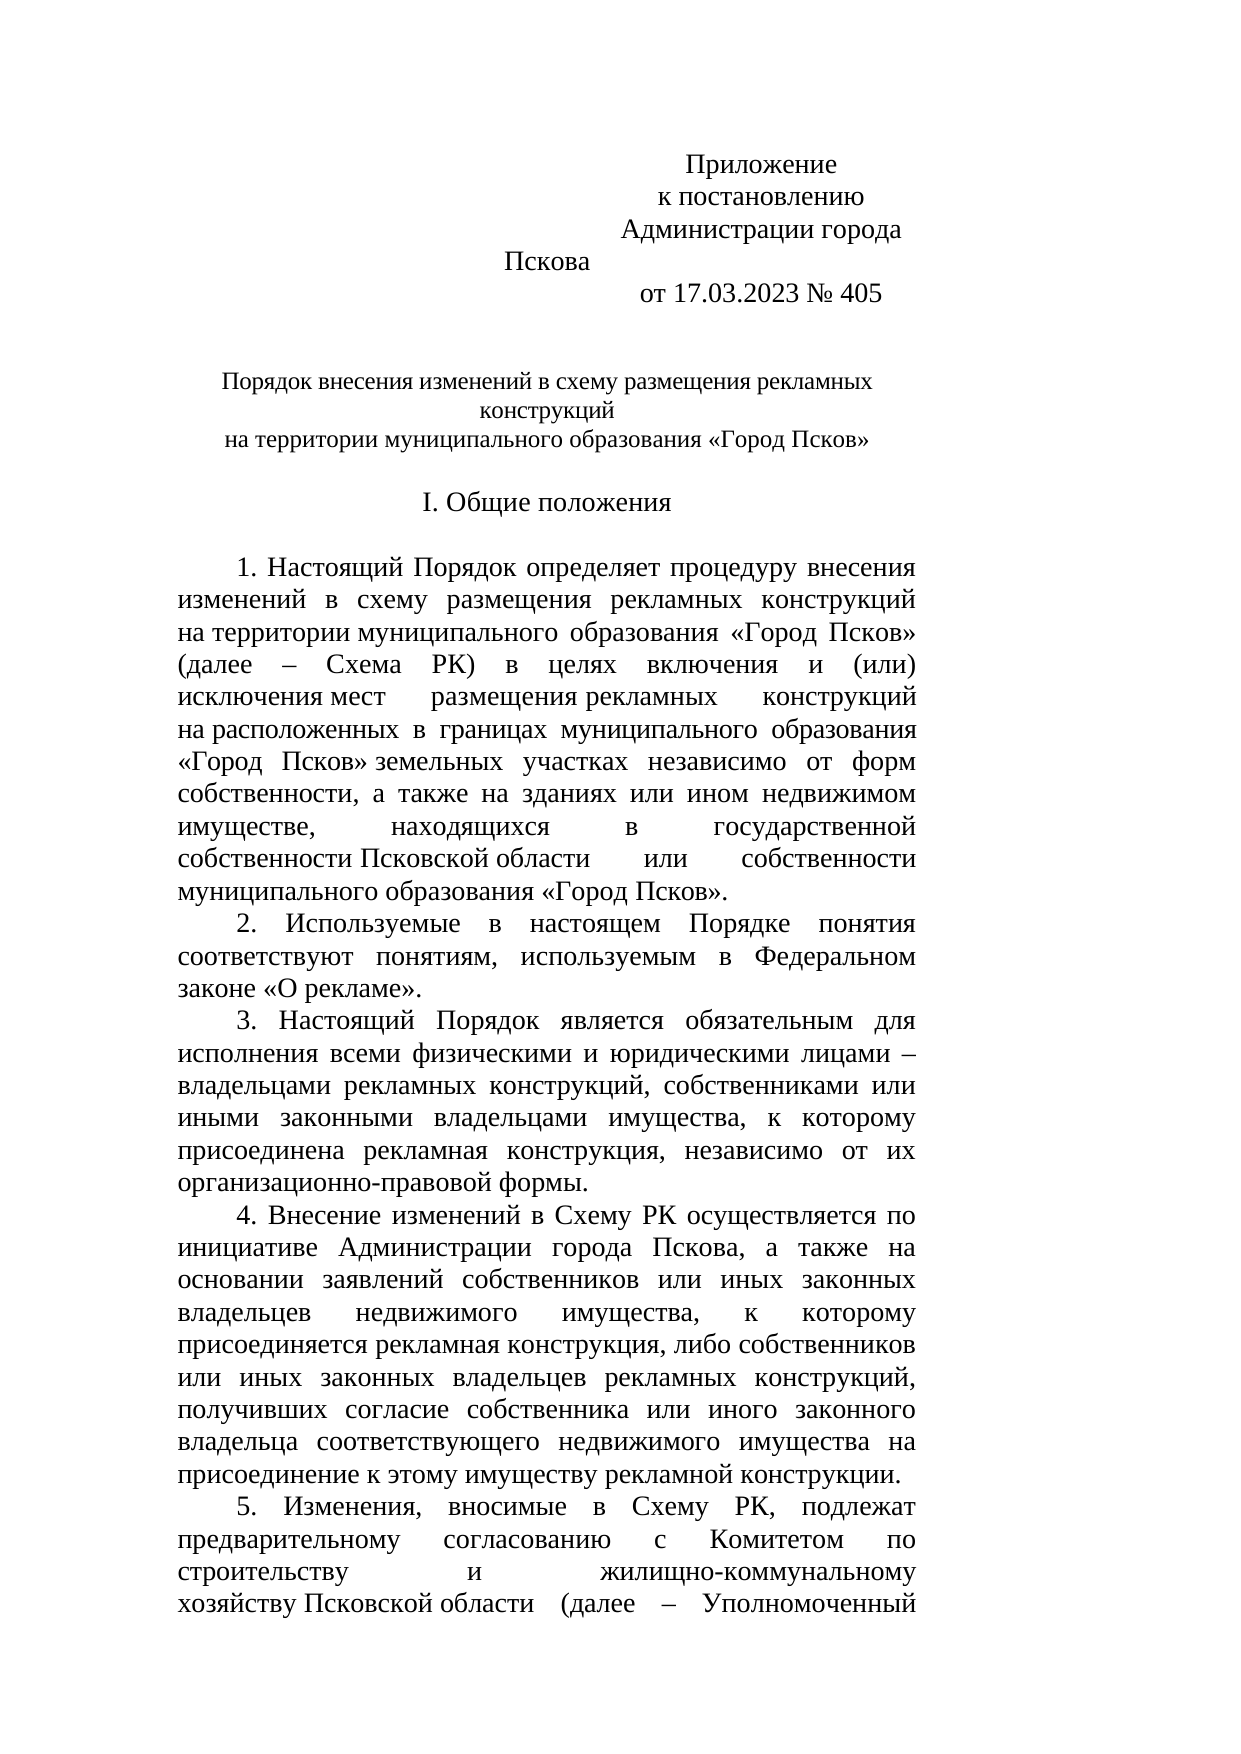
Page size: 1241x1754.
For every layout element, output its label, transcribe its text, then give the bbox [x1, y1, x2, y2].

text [177, 1489, 917, 1619]
text 1. Настоящий Порядок определяет процедуру внесения изменений в схему размещения рекламных конструкций на территории муниципального образования «Город Псков» (далее – Схема РК) в целях включения и (или) исключения мест размещения рекламных конструкций на расположенных в границах муниципального образования «Город Псков» земельных участках независимо от форм собственности, а также на зданиях или ином недвижимом имуществе, находящихся в государственной собственности Псковской области или собственности муниципального образования «Город Псков». [177, 550, 917, 906]
text 3. Настоящий Порядок является обязательным для исполнения всеми физическими и юридическими лицами – владельцами рекламных конструкций, собственниками или иными законными владельцами имущества, к которому присоединена рекламная конструкция, независимо от их организационно-правовой формы. [177, 1003, 917, 1198]
text Администрации города Пскова [177, 212, 917, 276]
text I. Общие положения [177, 485, 917, 517]
text к постановлению [177, 179, 917, 212]
text Приложение [177, 147, 917, 179]
text на территории муниципального образования «Город Псков» [177, 424, 917, 453]
text 2. Используемые в настоящем Порядке понятия соответствуют понятиям, используемым в Федеральном законе «О рекламе». [177, 906, 917, 1003]
text Порядок внесения изменений в схему размещения рекламных конструкций [177, 366, 917, 424]
text 4. Внесение изменений в Схему РК осуществляется по инициативе Администрации города Пскова, а также на основании заявлений собственников или иных законных владельцев недвижимого имущества, к которому присоединяется рекламная конструкция, либо собственников или иных законных владельцев рекламных конструкций, получивших согласие собственника или иного законного владельца соответствующего недвижимого имущества на присоединение к этому имуществу рекламной конструкции. [177, 1198, 917, 1489]
text от 17.03.2023 № 405 [177, 276, 917, 309]
